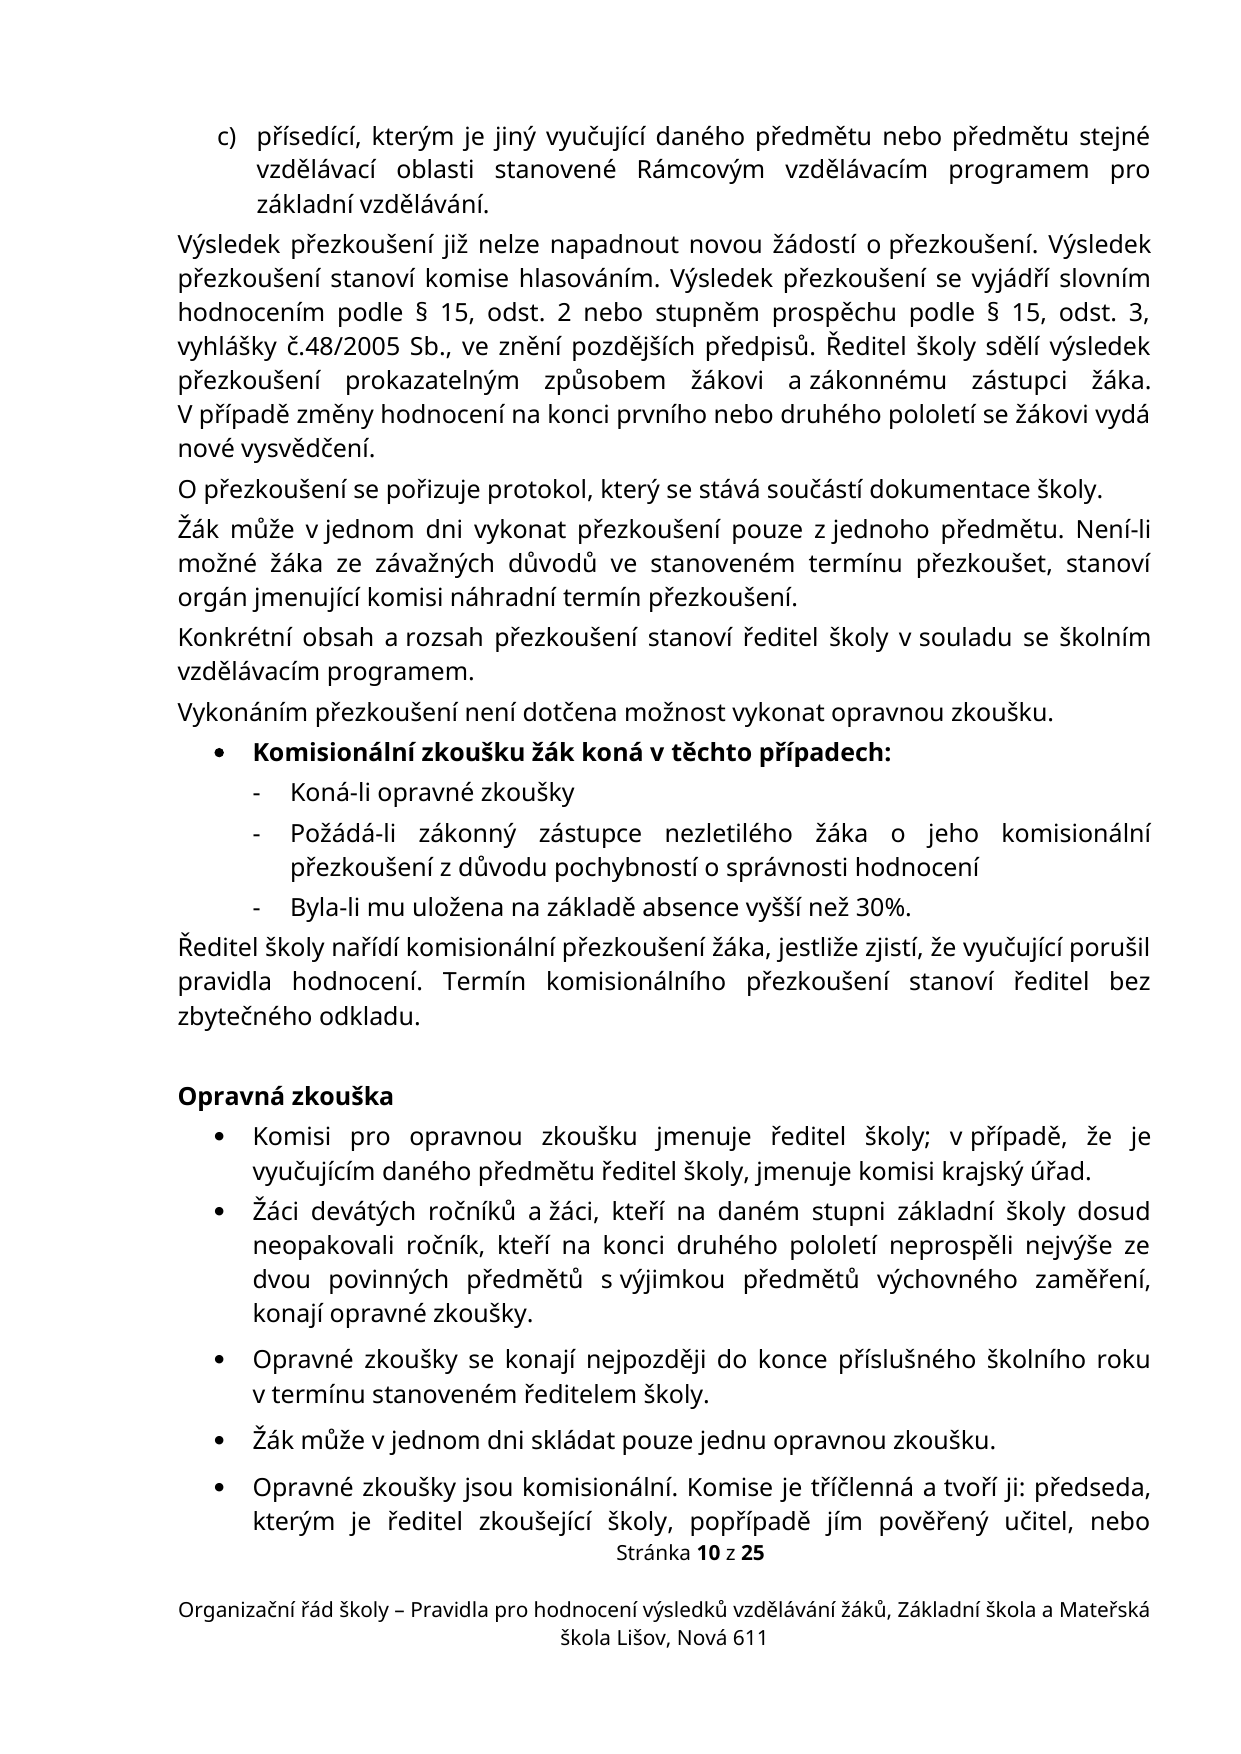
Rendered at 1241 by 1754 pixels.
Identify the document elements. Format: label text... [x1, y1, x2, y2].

list Koná-li opravné zkoušky [252, 775, 1152, 809]
text Žák může v jednom dni vykonat přezkoušení pouze z jednoho předmětu. Není-li možné žáka ze závažných důvodů ve stanoveném termínu přezkoušet, stanoví orgán jmenující komisi náhradní termín přezkoušení. [177, 512, 1152, 614]
text Ředitel školy nařídí komisionální přezkoušení žáka, jestliže zjistí, že vyučující porušil pravidla hodnocení. Termín komisionálního přezkoušení stanoví ředitel bez zbytečného odkladu. [177, 930, 1152, 1032]
text Konkrétní obsah a rozsah přezkoušení stanoví ředitel školy v souladu se školním vzdělávacím programem. [177, 620, 1152, 688]
list přísedící, kterým je jiný vyučující daného předmětu nebo předmětu stejné vzdělávací oblasti stanovené Rámcovým vzdělávacím programem pro základní vzdělávání. [217, 118, 1152, 220]
list Žáci devátých ročníků a žáci, kteří na daném stupni základní školy dosud neopakovali ročník, kteří na konci druhého pololetí neprospěli nejvýše ze dvou povinných předmětů s výjimkou předmětů výchovného zaměření, konají opravné zkoušky. [215, 1193, 1152, 1330]
list Komisi pro opravnou zkoušku jmenuje ředitel školy; v případě, že je vyučujícím daného předmětu ředitel školy, jmenuje komisi krajský úřad. [215, 1119, 1152, 1187]
list Opravné zkoušky se konají nejpozději do konce příslušného školního roku v termínu stanoveném ředitelem školy. [215, 1342, 1152, 1410]
list Komisionální zkoušku žák koná v těchto případech: [215, 735, 1152, 769]
text Vykonáním přezkoušení není dotčena možnost vykonat opravnou zkoušku. [177, 694, 1152, 728]
list Byla-li mu uložena na základě absence vyšší než 30%. [252, 890, 1152, 924]
list Žák může v jednom dni skládat pouze jednu opravnou zkoušku. [215, 1423, 1152, 1457]
list Požádá-li zákonný zástupce nezletilého žáka o jeho komisionální přezkoušení z důvodu pochybností o správnosti hodnocení [252, 815, 1152, 883]
text Opravná zkouška [177, 1079, 1152, 1113]
text O přezkoušení se pořizuje protokol, který se stává součástí dokumentace školy. [177, 471, 1152, 505]
text Výsledek přezkoušení již nelze napadnout novou žádostí o přezkoušení. Výsledek přezkoušení stanoví komise hlasováním. Výsledek přezkoušení se vyjádří slovním hodnocením podle § 15, odst. 2 nebo stupněm prospěchu podle § 15, odst. 3, vyhlášky č.48/2005 Sb., ve znění pozdějších předpisů. Ředitel školy sdělí výsledek přezkoušení prokazatelným způsobem žákovi a zákonnému zástupci žáka. V případě změny hodnocení na konci prvního nebo druhého pololetí se žákovi vydá nové vysvědčení. [177, 227, 1152, 465]
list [215, 1469, 1152, 1537]
